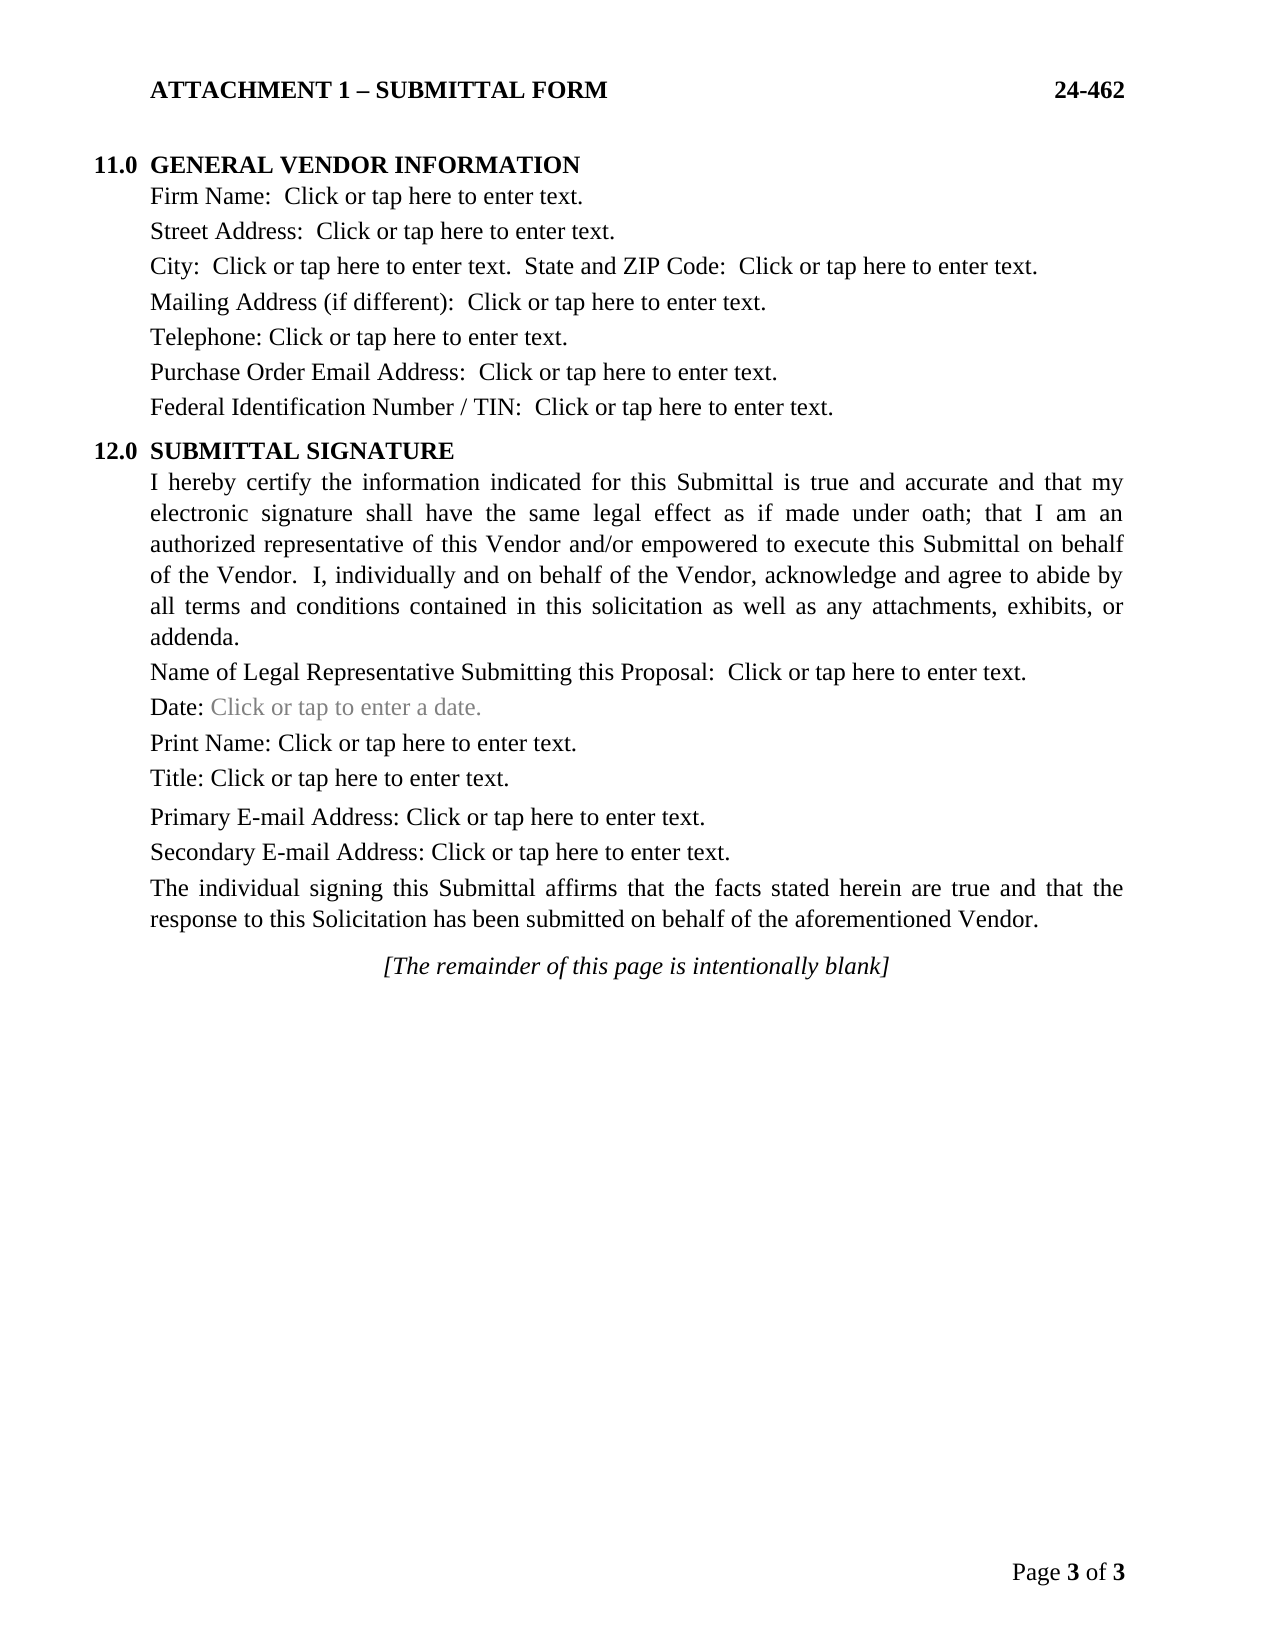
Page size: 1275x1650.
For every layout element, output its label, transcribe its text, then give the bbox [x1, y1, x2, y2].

text Print Name: [150, 728, 1125, 756]
text The individual signing this Submittal affirms that the facts stated herein are true and that the response to this Solicitation has been submitted on behalf of the aforementioned Vendor. [150, 873, 1125, 932]
subtitle GENERAL VENDOR INFORMATION [94, 150, 1125, 179]
text [The remainder of this page is intentionally blank] [150, 951, 1125, 980]
text Firm Name: [150, 181, 1125, 210]
text Mailing Address (if different): [150, 287, 1125, 315]
text Primary E-mail Address: [150, 802, 1125, 831]
text City: State and ZIP Code: [150, 251, 1125, 280]
text Title: [150, 763, 1125, 792]
text Street Address: [150, 216, 1125, 245]
text Date: [150, 692, 1125, 721]
text Secondary E-mail Address: [150, 837, 1125, 866]
subtitle SUBMITTAL SIGNATURE [94, 436, 1125, 464]
text Federal Identification Number / TIN: [150, 392, 1125, 421]
text Telephone: [150, 322, 1125, 351]
text Name of Legal Representative Submitting this Proposal: [150, 657, 1125, 686]
text Purchase Order Email Address: [150, 357, 1125, 386]
text I hereby certify the information indicated for this Submittal is true and accurate and that my electronic signature shall have the same legal effect as if made under oath; that I am an authorized representative of this Vendor and/or empowered to execute this Submittal on behalf of the Vendor. I, individually and on behalf of the Vendor, acknowledge and agree to abide by all terms and conditions contained in this solicitation as well as any attachments, exhibits, or addenda. [150, 467, 1125, 651]
